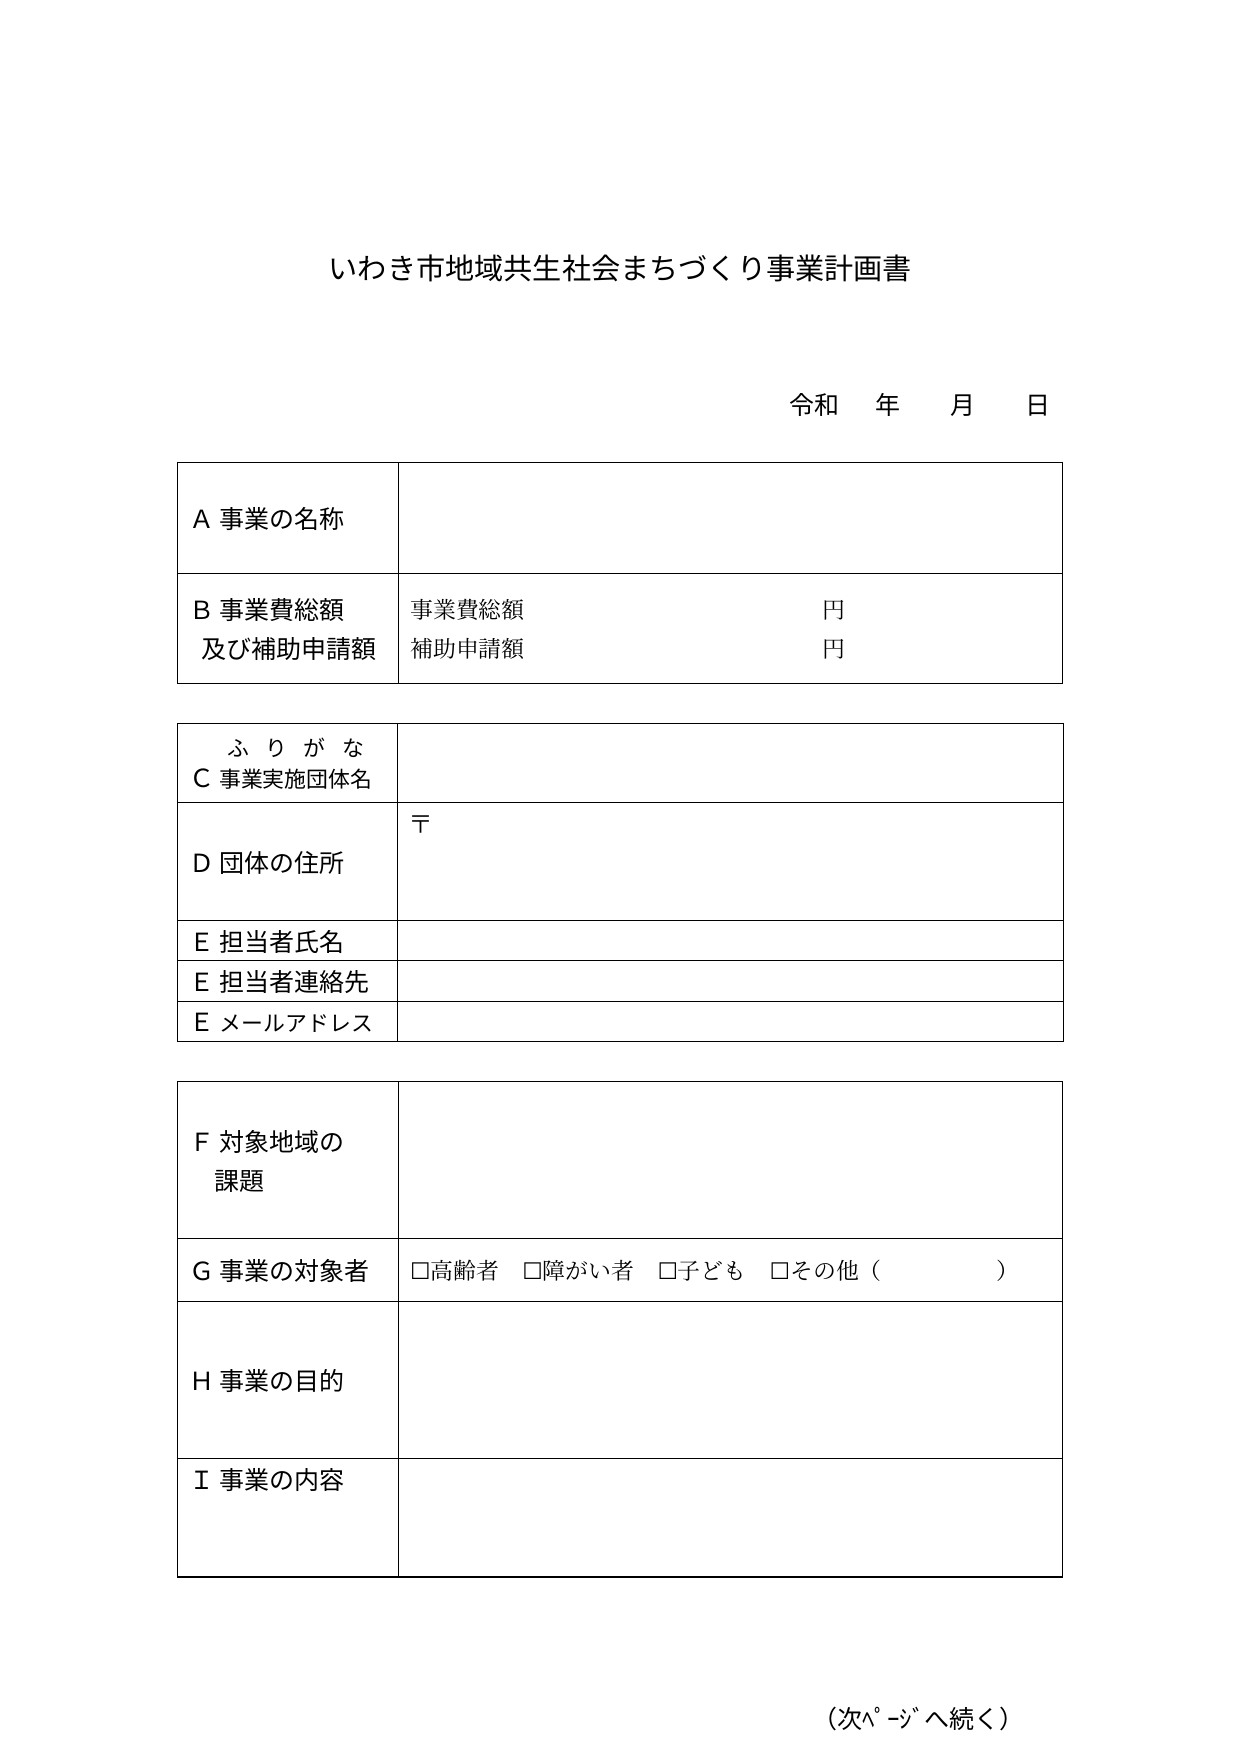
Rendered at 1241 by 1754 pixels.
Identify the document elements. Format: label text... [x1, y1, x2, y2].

table_cell 事業費総額 円 補助申請額 円 [399, 574, 1062, 683]
table_cell Ｇ 事業の対象者 [178, 1239, 398, 1301]
table_header [399, 1082, 1062, 1238]
table_header Ａ 事業の名称 [178, 463, 398, 572]
table_cell Ｅ 担当者氏名 [178, 921, 397, 960]
table_header [399, 463, 1062, 572]
table_header [398, 724, 1063, 802]
table_header Ｆ 対象地域の 課題 [178, 1082, 398, 1238]
table_header Ｃ [178, 724, 397, 802]
table_cell ☐高齢者 ☐障がい者 ☐子ども ☐その他（ ） [399, 1239, 1062, 1301]
table_cell [399, 1302, 1062, 1458]
table_cell 〒 [398, 803, 1063, 920]
table_cell [399, 1459, 1062, 1576]
table_cell Ｈ 事業の目的 [178, 1302, 398, 1458]
table_cell Ｅ メールアドレス [178, 1002, 397, 1041]
table_cell Ｄ 団体の住所 [178, 803, 397, 920]
text 令和 年 月 日 [177, 384, 1063, 423]
table_cell [398, 961, 1063, 1001]
text いわき市地域共生社会まちづくり事業計画書 [177, 228, 1063, 306]
table_cell Ｉ 事業の内容 [178, 1459, 398, 1576]
table_cell [398, 921, 1063, 960]
table_cell Ｂ 事業費総額 及び補助申請額 [178, 574, 398, 683]
table_cell Ｅ 担当者連絡先 [178, 961, 397, 1001]
table_cell [398, 1002, 1063, 1041]
